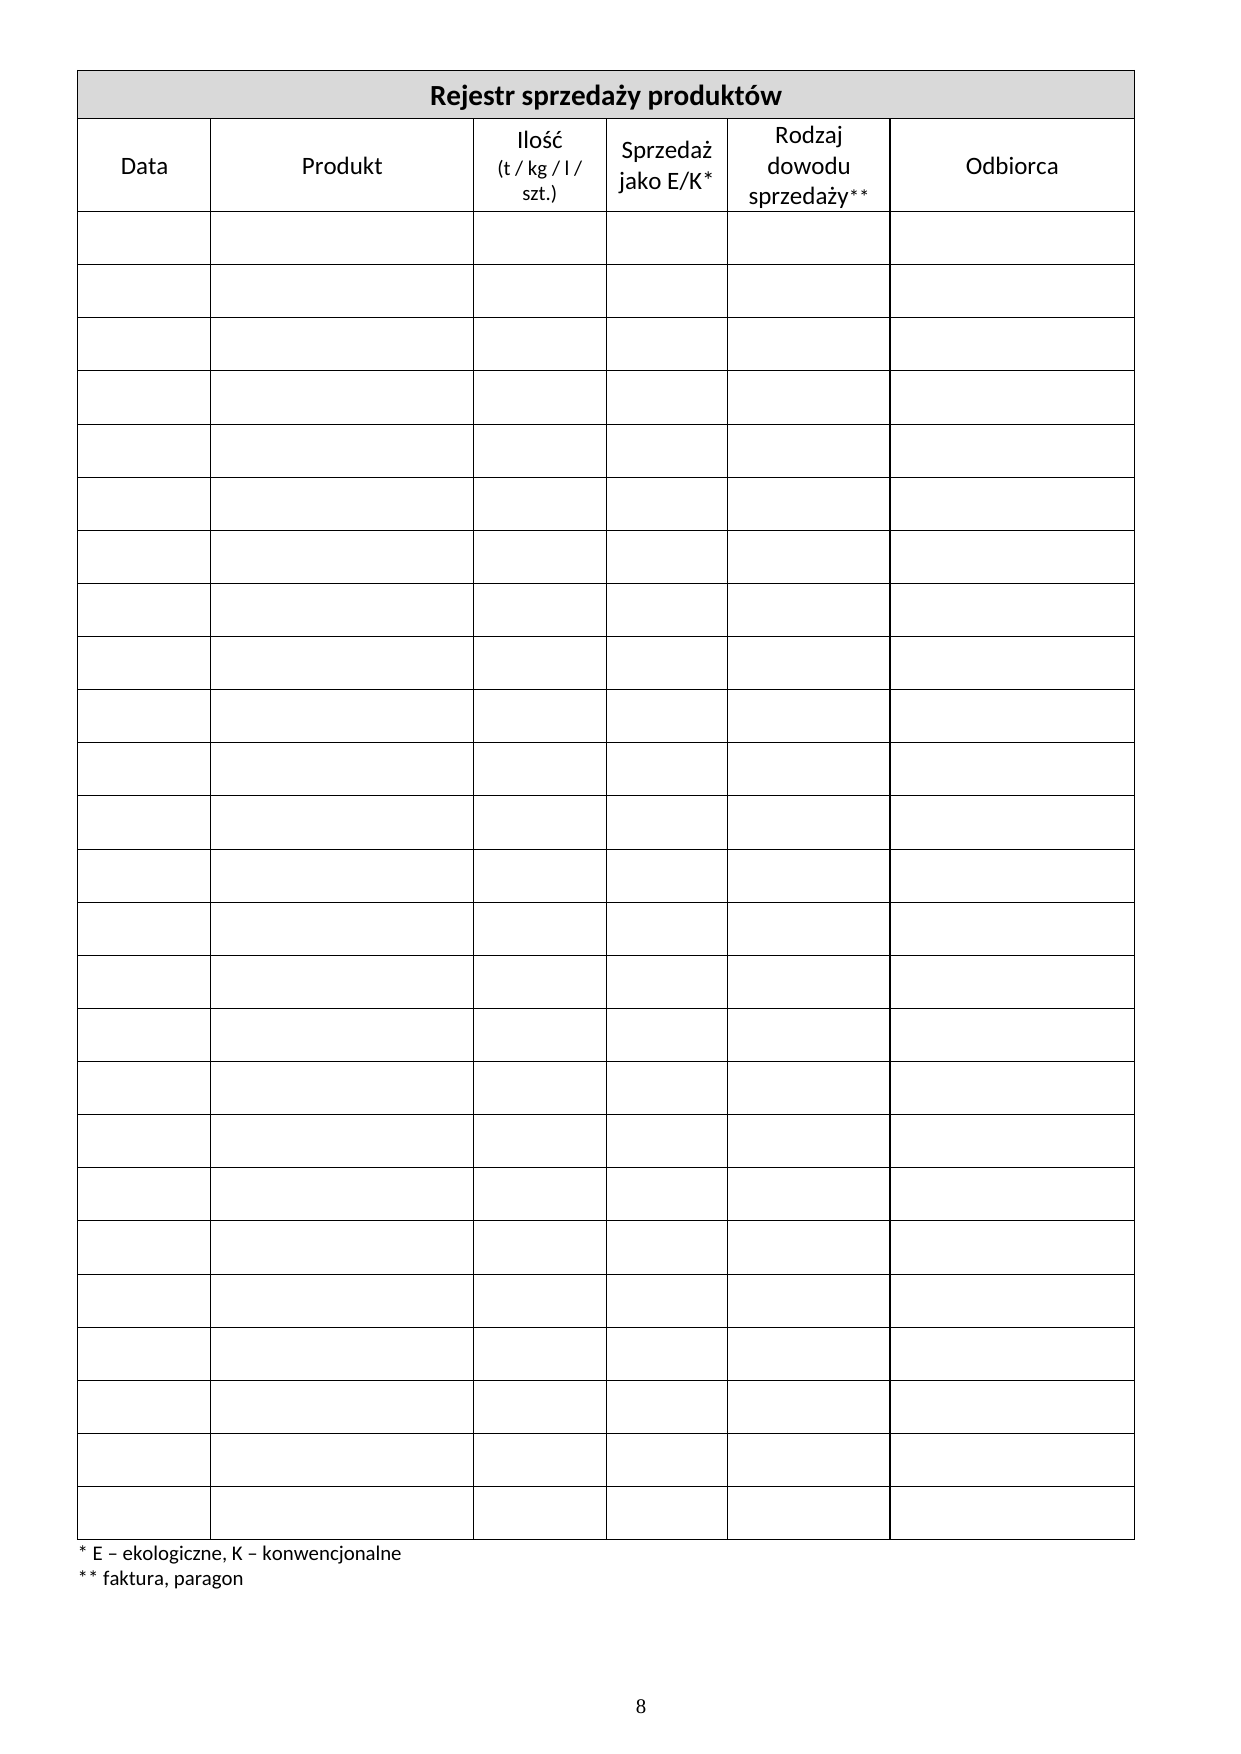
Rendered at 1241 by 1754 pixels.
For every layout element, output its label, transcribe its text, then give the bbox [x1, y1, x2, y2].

table_cell [211, 318, 473, 370]
table_cell [474, 1062, 606, 1114]
table_cell [78, 1168, 210, 1220]
table_cell [607, 1168, 727, 1220]
table_cell [78, 531, 210, 583]
table_cell [728, 1381, 889, 1433]
table_cell [891, 212, 1134, 264]
table_cell [728, 1062, 889, 1114]
table_cell [728, 1275, 889, 1327]
table_cell [891, 743, 1134, 795]
table_cell [78, 371, 210, 423]
table_cell Rodzaj dowodu sprzedaży** [728, 119, 889, 211]
table_cell [891, 1381, 1134, 1433]
table_cell [728, 371, 889, 423]
table_cell [728, 425, 889, 477]
table_cell [78, 1221, 210, 1273]
table_cell [728, 637, 889, 689]
table_cell [728, 1009, 889, 1061]
table_cell [211, 531, 473, 583]
table_cell [607, 637, 727, 689]
table_cell [474, 478, 606, 530]
table_cell [891, 1221, 1134, 1273]
table_cell [728, 1328, 889, 1380]
table_cell [607, 903, 727, 955]
table_cell [78, 637, 210, 689]
table_cell [78, 318, 210, 370]
table_cell [607, 371, 727, 423]
table_cell [474, 265, 606, 317]
table_cell [211, 1115, 473, 1167]
table_cell [211, 1168, 473, 1220]
table_cell [211, 743, 473, 795]
table_cell [78, 1487, 210, 1539]
table_cell [78, 1275, 210, 1327]
table_cell [728, 850, 889, 902]
table_cell [474, 1009, 606, 1061]
table_cell [607, 690, 727, 742]
table_cell [474, 425, 606, 477]
table_cell [474, 371, 606, 423]
table_cell [211, 265, 473, 317]
table_cell [891, 1487, 1134, 1539]
table_cell [474, 1221, 606, 1273]
table_cell [728, 1487, 889, 1539]
table_cell [211, 478, 473, 530]
table_cell [891, 1115, 1134, 1167]
table_cell [728, 743, 889, 795]
table_cell [607, 956, 727, 1008]
table_cell [474, 1275, 606, 1327]
table_cell [607, 1275, 727, 1327]
table_cell [607, 850, 727, 902]
table_cell [211, 1221, 473, 1273]
table_cell [211, 1062, 473, 1114]
table_cell [607, 531, 727, 583]
text ** faktura, paragon [77, 1566, 1152, 1591]
table_cell [891, 1328, 1134, 1380]
table_cell [728, 690, 889, 742]
table_cell [728, 796, 889, 848]
table_cell [78, 478, 210, 530]
table_cell [474, 531, 606, 583]
table_cell [78, 1328, 210, 1380]
table_cell Ilość (t / kg / l / szt.) [474, 119, 606, 211]
table_cell [474, 584, 606, 636]
table_cell [728, 1434, 889, 1486]
table_cell [728, 1115, 889, 1167]
table_cell [891, 1168, 1134, 1220]
table_cell [607, 318, 727, 370]
table_cell Data [78, 119, 210, 211]
table_cell [891, 1275, 1134, 1327]
table_cell [728, 956, 889, 1008]
table_cell [607, 796, 727, 848]
table_cell [211, 212, 473, 264]
table_cell [728, 318, 889, 370]
table_cell [607, 1221, 727, 1273]
table_cell [474, 690, 606, 742]
table_cell [78, 425, 210, 477]
table_cell [78, 265, 210, 317]
table_cell [474, 1168, 606, 1220]
table_cell [607, 1381, 727, 1433]
table_cell [607, 1487, 727, 1539]
table_cell [607, 1434, 727, 1486]
table_cell [607, 584, 727, 636]
table_cell [211, 1328, 473, 1380]
table_cell [211, 1009, 473, 1061]
table_cell [728, 478, 889, 530]
table_cell [728, 1168, 889, 1220]
table_cell Sprzedaż jako E/K* [607, 119, 727, 211]
table_cell [211, 690, 473, 742]
table_cell [211, 850, 473, 902]
table_cell [891, 690, 1134, 742]
table_cell [474, 956, 606, 1008]
table_cell [891, 956, 1134, 1008]
table_cell Odbiorca [891, 119, 1134, 211]
table_cell [211, 371, 473, 423]
table_cell [78, 1062, 210, 1114]
table_cell [78, 1381, 210, 1433]
table_cell [211, 1487, 473, 1539]
table_cell [607, 425, 727, 477]
table_cell [891, 318, 1134, 370]
table_cell [211, 903, 473, 955]
table_cell [891, 531, 1134, 583]
table_cell [211, 584, 473, 636]
table_cell [607, 478, 727, 530]
table_cell [607, 743, 727, 795]
table_cell [474, 1328, 606, 1380]
table_cell [891, 265, 1134, 317]
table_cell [891, 1062, 1134, 1114]
table_cell [78, 956, 210, 1008]
table_cell [891, 1009, 1134, 1061]
table_cell [78, 690, 210, 742]
table_header Rejestr sprzedaży produktów [78, 71, 1134, 118]
table_cell [728, 903, 889, 955]
table_cell [78, 1009, 210, 1061]
table_cell [891, 425, 1134, 477]
table_cell [891, 903, 1134, 955]
table_cell [474, 850, 606, 902]
table_cell [474, 637, 606, 689]
table_cell [78, 212, 210, 264]
table_cell [474, 212, 606, 264]
table_cell [891, 1434, 1134, 1486]
table_cell [78, 903, 210, 955]
table_cell [607, 1328, 727, 1380]
table_cell [78, 796, 210, 848]
table_cell [607, 265, 727, 317]
table_cell [78, 584, 210, 636]
table_cell [474, 743, 606, 795]
table_cell [78, 1434, 210, 1486]
table_cell [211, 796, 473, 848]
table_cell [474, 1487, 606, 1539]
table_cell [891, 850, 1134, 902]
table_cell [728, 212, 889, 264]
table_cell [607, 1062, 727, 1114]
table_cell Produkt [211, 119, 473, 211]
table_cell [211, 956, 473, 1008]
table_cell [891, 371, 1134, 423]
table_cell [728, 265, 889, 317]
table_cell [474, 1381, 606, 1433]
table_cell [891, 478, 1134, 530]
table_cell [78, 743, 210, 795]
table_cell [211, 1275, 473, 1327]
table_cell [78, 850, 210, 902]
table_cell [474, 1115, 606, 1167]
table_cell [891, 637, 1134, 689]
table_cell [728, 1221, 889, 1273]
table_cell [728, 531, 889, 583]
table_cell [891, 796, 1134, 848]
table_cell [211, 637, 473, 689]
table_cell [211, 1434, 473, 1486]
table_cell [607, 1115, 727, 1167]
table_cell [607, 1009, 727, 1061]
table_cell [78, 1115, 210, 1167]
table_cell [474, 1434, 606, 1486]
table_cell [891, 584, 1134, 636]
table_cell [607, 212, 727, 264]
table_cell [728, 584, 889, 636]
table_cell [474, 796, 606, 848]
table_cell [474, 318, 606, 370]
table_cell [211, 1381, 473, 1433]
text * E – ekologiczne, K – konwencjonalne [77, 1540, 1152, 1566]
table_cell [211, 425, 473, 477]
table_cell [474, 903, 606, 955]
